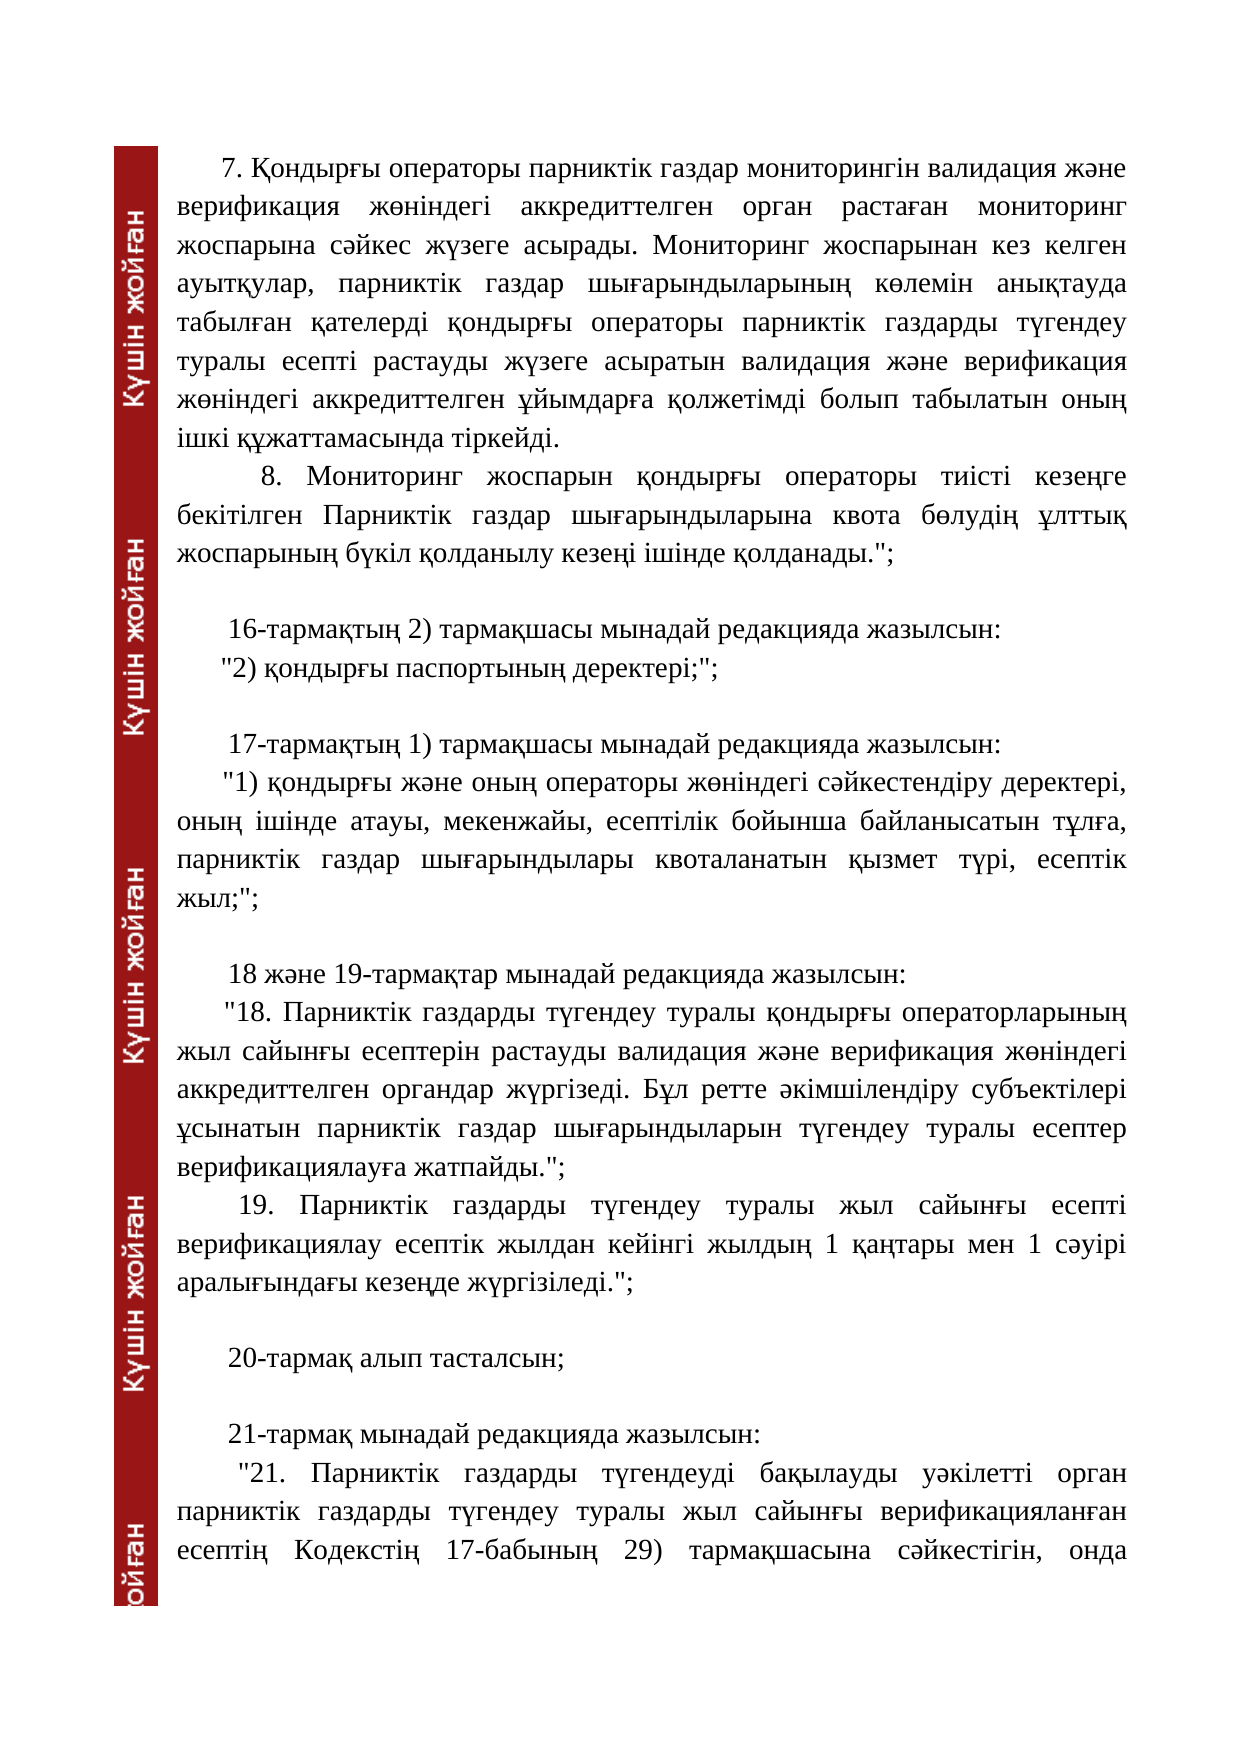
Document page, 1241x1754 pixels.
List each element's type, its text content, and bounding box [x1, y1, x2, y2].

picture [114, 683, 158, 726]
picture [114, 453, 158, 458]
picture [114, 569, 158, 611]
picture [114, 1182, 158, 1187]
picture [114, 1374, 158, 1416]
text "2) қондырғы паспортының деректері;"; [112, 650, 1128, 683]
text 7. Қондырғы операторы парниктік газдар мониторингін валидация және верификация жөніндегі аккредиттелген орган растаған мониторинг жоспарына сәйкес жүзеге асырады. Мониторинг жоспарынан кез келген ауытқулар, парниктік газдар шығарындыларының көлемін анықтауда табылған қателерді қондырғы операторы парниктік газдарды түгендеу туралы есепті растауды жүзеге асыратын валидация және верификация жөніндегі аккредиттелген ұйымдарға қолжетімді болып табылатын оның ішкі құжаттамасында тіркейді. [112, 150, 1128, 453]
text 21-тармақ мынадай редакцияда жазылсын: [112, 1416, 1128, 1450]
text 17-тармақтың 1) тармақшасы мынадай редакцияда жазылсын: [112, 726, 1128, 759]
picture [114, 1450, 158, 1455]
text 19. Парниктік газдарды түгендеу туралы жыл сайынғы есепті верификациялау есептік жылдан кейінгі жылдың 1 қаңтары мен 1 сәуірі аралығындағы кезеңде жүргізіледі."; [112, 1187, 1128, 1298]
text 18 және 19-тармақтар мынадай редакцияда жазылсын: [112, 956, 1128, 989]
picture [114, 759, 158, 764]
picture [114, 913, 158, 956]
picture [114, 146, 158, 150]
text "1) қондырғы және оның операторы жөніндегі сәйкестендіру деректері, оның ішінде атауы, мекенжайы, есептілік бойынша байланысатын тұлға, парниктік газдар шығарындылары квоталанатын қызмет түрі, есептік жыл;"; [112, 764, 1128, 913]
picture [114, 989, 158, 994]
text 20-тармақ алып тасталсын; [112, 1340, 1128, 1374]
text 16-тармақтың 2) тармақшасы мынадай редакцияда жазылсын: [112, 611, 1128, 645]
picture [114, 1565, 158, 1606]
picture [114, 1298, 158, 1340]
picture [114, 645, 158, 650]
text 8. Мониторинг жоспарын қондырғы операторы тиісті кезеңге бекітілген Парниктік газдар шығарындыларына квота бөлудің ұлттық жоспарының бүкіл қолданылу кезеңі ішінде қолданады."; [112, 458, 1128, 569]
text "18. Парниктік газдарды түгендеу туралы қондырғы операторларының жыл сайынғы есептерін растауды валидация және верификация жөніндегі аккредиттелген органдар жүргізеді. Бұл ретте әкімшілендіру субъектілері ұсынатын парниктік газдар шығарындыларын түгендеу туралы есептер верификациялауға жатпайды."; [112, 994, 1128, 1182]
